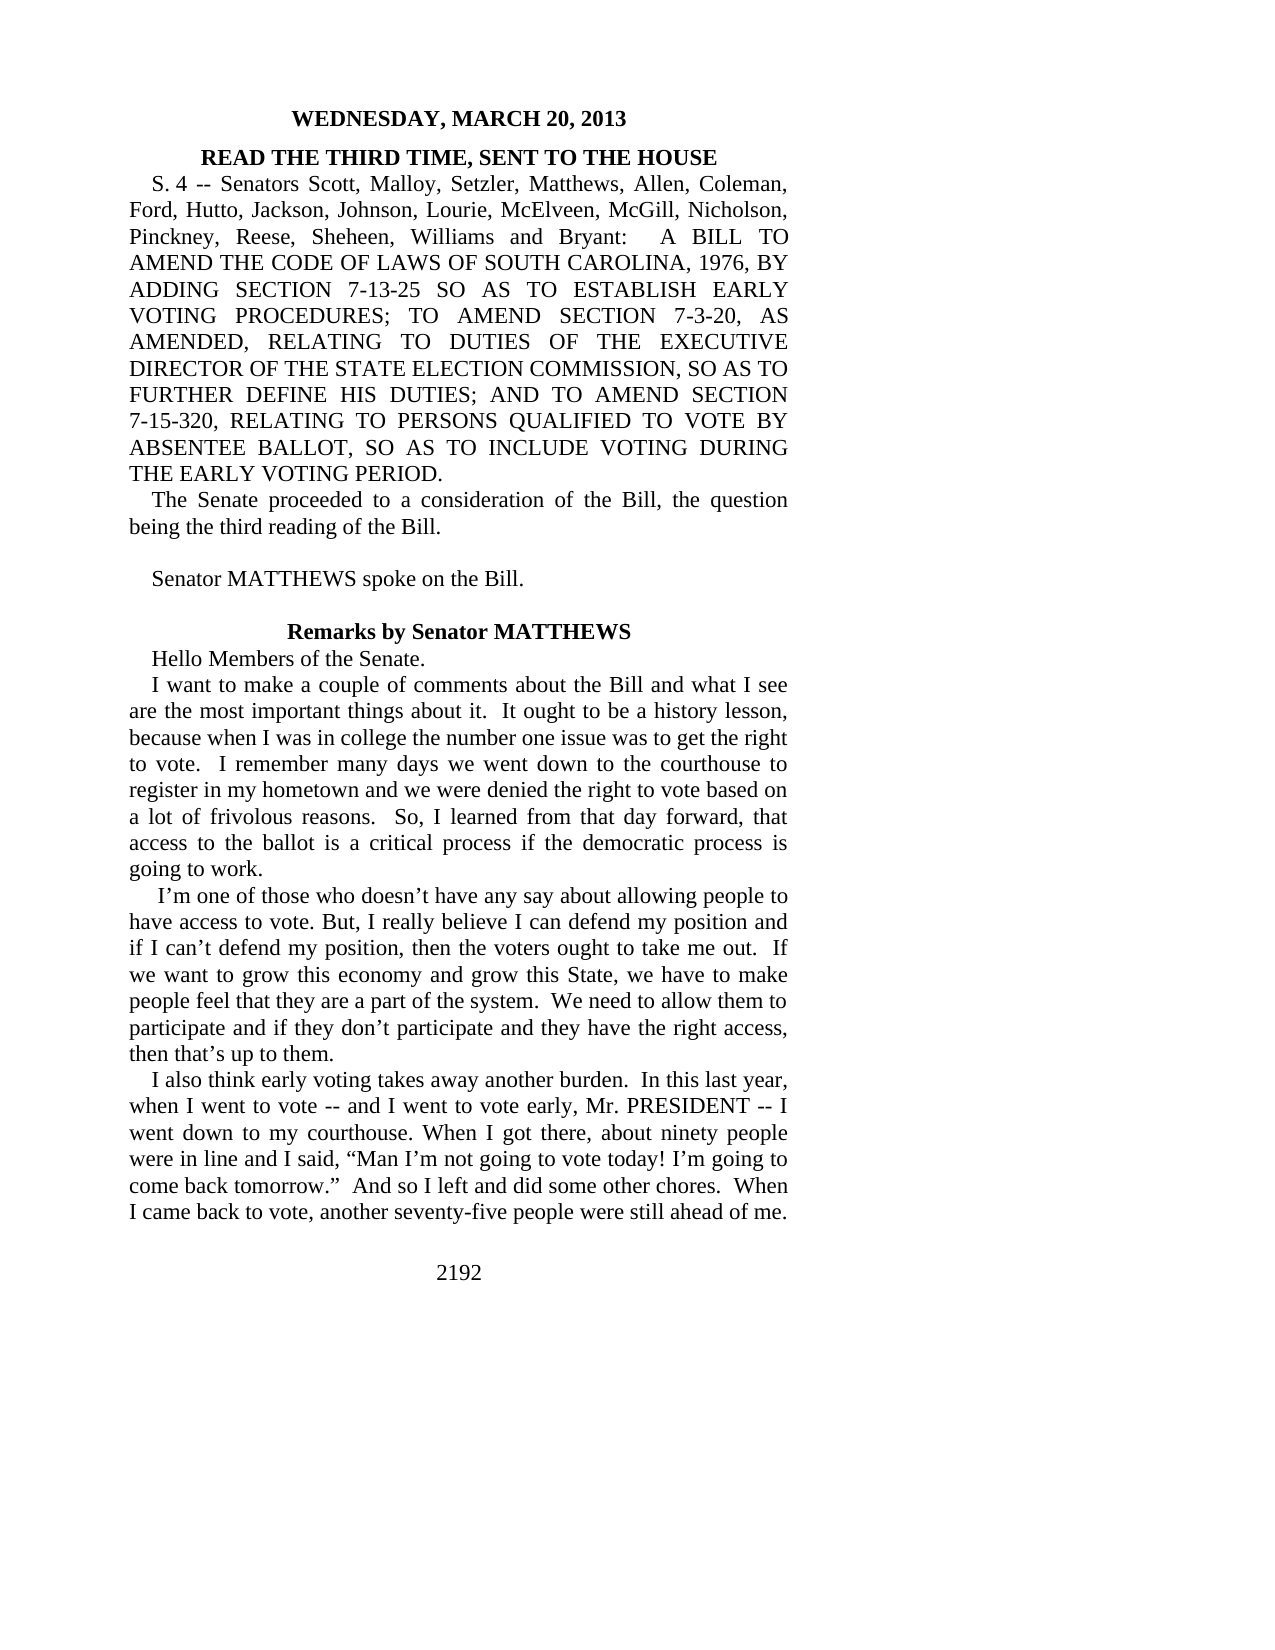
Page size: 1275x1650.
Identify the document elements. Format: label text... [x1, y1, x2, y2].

text READ THE THIRD TIME, SENT TO THE HOUSE [129, 144, 789, 170]
text S. 4 -- Senators Scott, Malloy, Setzler, Matthews, Allen, Coleman, Ford, Hutto, Jackson, Johnson, Lourie, McElveen, McGill, Nicholson, Pinckney, Reese, Sheheen, Williams and Bryant: A BILL TO AMEND THE CODE OF LAWS OF SOUTH CAROLINA, 1976, BY ADDING SECTION 7-13-25 SO AS TO ESTABLISH EARLY VOTING PROCEDURES; TO AMEND SECTION 7-3-20, AS AMENDED, RELATING TO DUTIES OF THE EXECUTIVE DIRECTOR OF THE STATE ELECTION COMMISSION, SO AS TO FURTHER DEFINE HIS DUTIES; AND TO AMEND SECTION 7-15-320, RELATING TO PERSONS QUALIFIED TO VOTE BY ABSENTEE BALLOT, SO AS TO INCLUDE VOTING DURING THE EARLY VOTING PERIOD. [129, 170, 789, 486]
text I also think early voting takes away another burden. In this last year, when I went to vote -- and I went to vote early, Mr. PRESIDENT -- I went down to my courthouse. When I got there, about ninety people were in line and I said, “Man I’m not going to vote today! I’m going to come back tomorrow.” And so I left and did some other chores. When I came back to vote, another seventy-five people were still ahead of me. [129, 1066, 789, 1224]
text Remarks by Senator MATTHEWS [129, 618, 789, 644]
text Hello Members of the Senate. [129, 644, 789, 671]
text The Senate proceeded to a consideration of the Bill, the question being the third reading of the Bill. [129, 486, 789, 539]
text Senator MATTHEWS spoke on the Bill. [129, 566, 789, 592]
text I want to make a couple of comments about the Bill and what I see are the most important things about it. It ought to be a history lesson, because when I was in college the number one issue was to get the right to vote. I remember many days we went down to the courthouse to register in my hometown and we were denied the right to vote based on a lot of frivolous reasons. So, I learned from that day forward, that access to the ballot is a critical process if the democratic process is going to work. [129, 671, 789, 882]
text I’m one of those who doesn’t have any say about allowing people to have access to vote. But, I really believe I can defend my position and if I can’t defend my position, then the voters ought to take me out. If we want to grow this economy and grow this State, we have to make people feel that they are a part of the system. We need to allow them to participate and if they don’t participate and they have the right access, then that’s up to them. [129, 882, 789, 1066]
